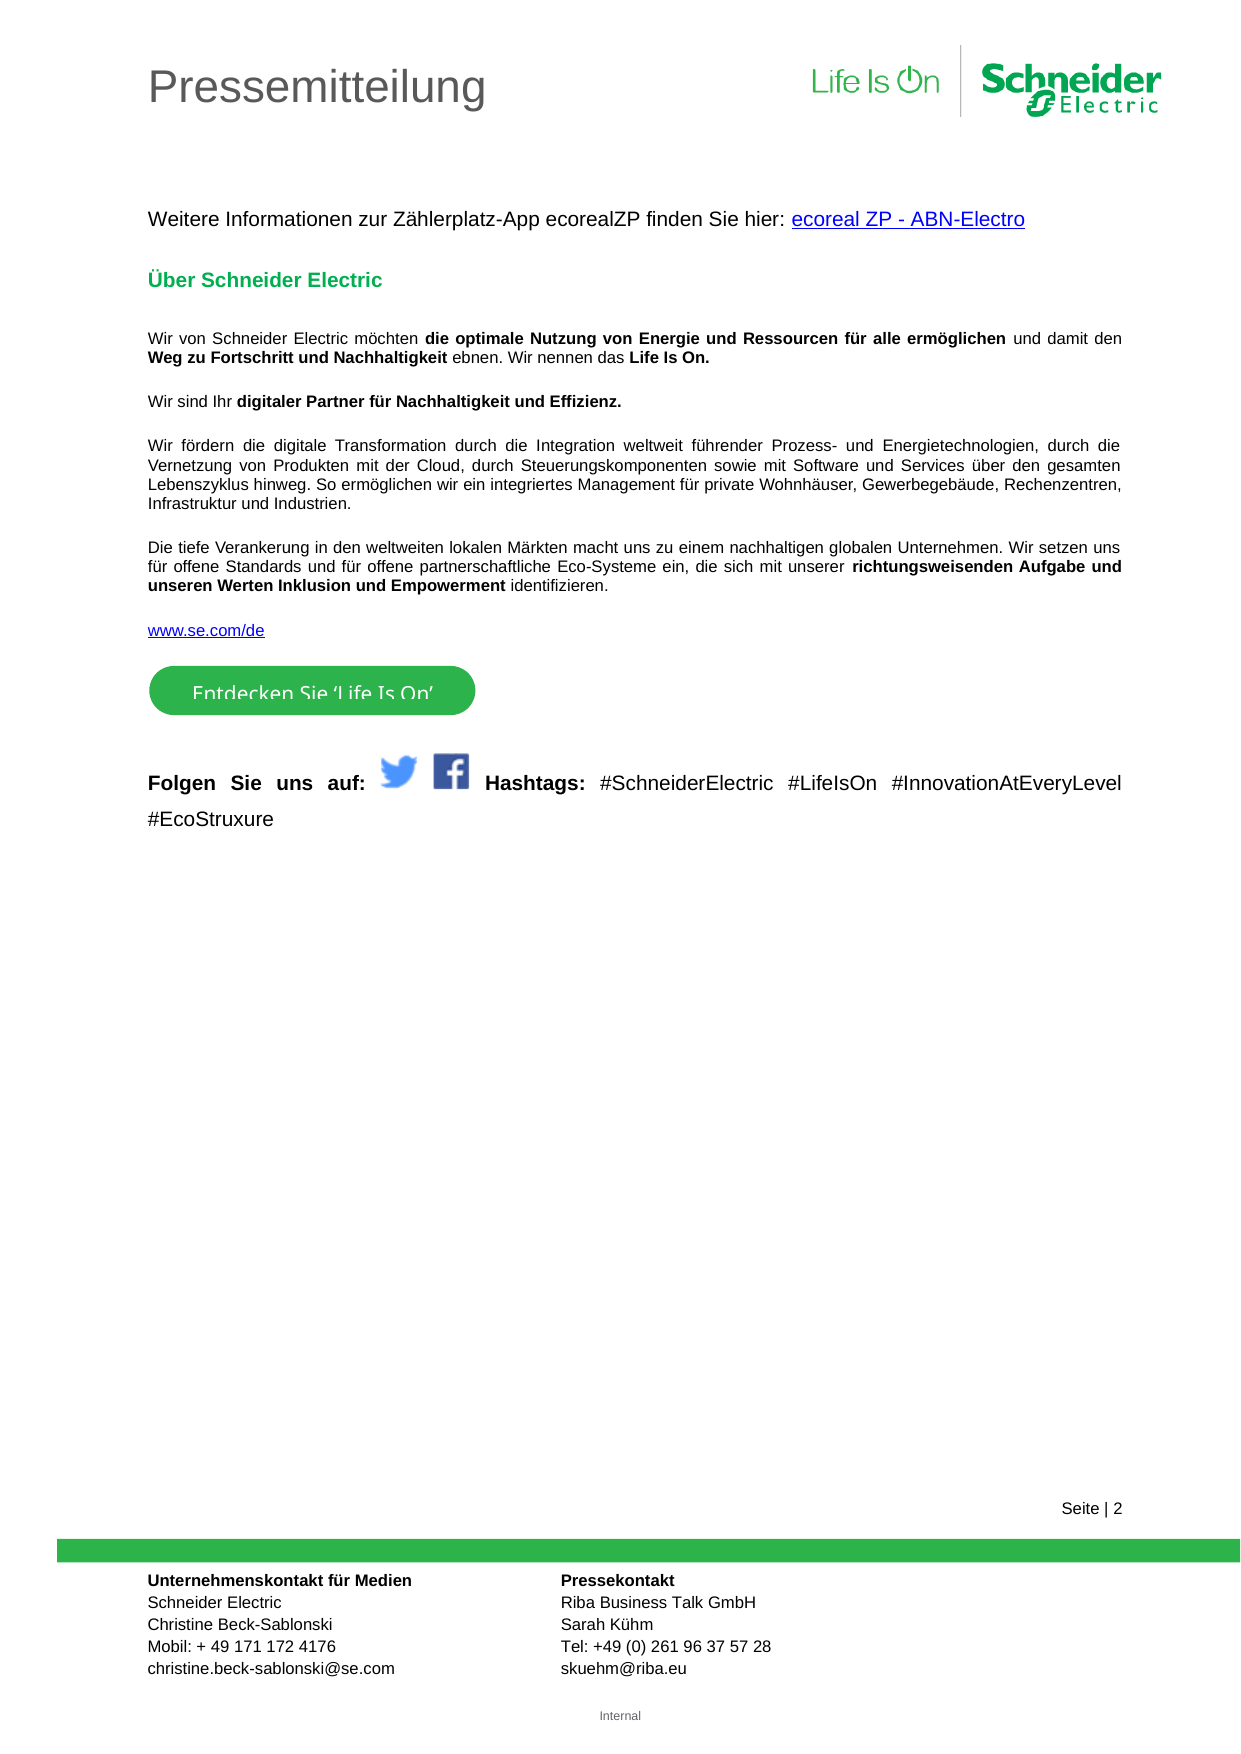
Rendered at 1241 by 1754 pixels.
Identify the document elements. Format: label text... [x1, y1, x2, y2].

picture [812, 45, 1162, 117]
text Über Schneider Electric [148, 268, 1122, 292]
picture [432, 753, 471, 791]
text Weitere Informationen zur Zählerplatz-App ecorealZP finden Sie hier: ecoreal ZP - ABN-Electro [148, 207, 1122, 231]
text Wir fördern die digitale Transformation durch die Integration weltweit führender Prozess- und Energietechnologien, durch die Vernetzung von Produkten mit der Cloud, durch Steuerungskomponenten sowie mit Software und Services über den gesamten Lebenszyklus hinweg. So ermöglichen wir ein integriertes Management für private Wohnhäuser, Gewerbegebäude, Rechenzentren, Infrastruktur und Industrien. [148, 436, 1122, 513]
text Wir sind Ihr digitaler Partner für Nachhaltigkeit und Effizienz. [148, 392, 1122, 411]
picture [380, 753, 419, 791]
text www.se.com/de [148, 620, 1122, 639]
text Die tiefe Verankerung in den weltweiten lokalen Märkten macht uns zu einem nachhaltigen globalen Unternehmen. Wir setzen uns für offene Standards und für offene partnerschaftliche Eco-Systeme ein, die sich mit unserer richtungsweisenden Aufgabe und unseren Werten Inklusion und Empowerment identifizieren. [148, 538, 1122, 595]
text Folgen Sie uns auf: Hashtags: #SchneiderElectric #LifeIsOn #InnovationAtEveryLevel #EcoStruxure [148, 753, 1122, 831]
text Wir von Schneider Electric möchten die optimale Nutzung von Energie und Ressourcen für alle ermöglichen und damit den Weg zu Fortschritt und Nachhaltigkeit ebnen. Wir nennen das Life Is On. [148, 329, 1122, 367]
